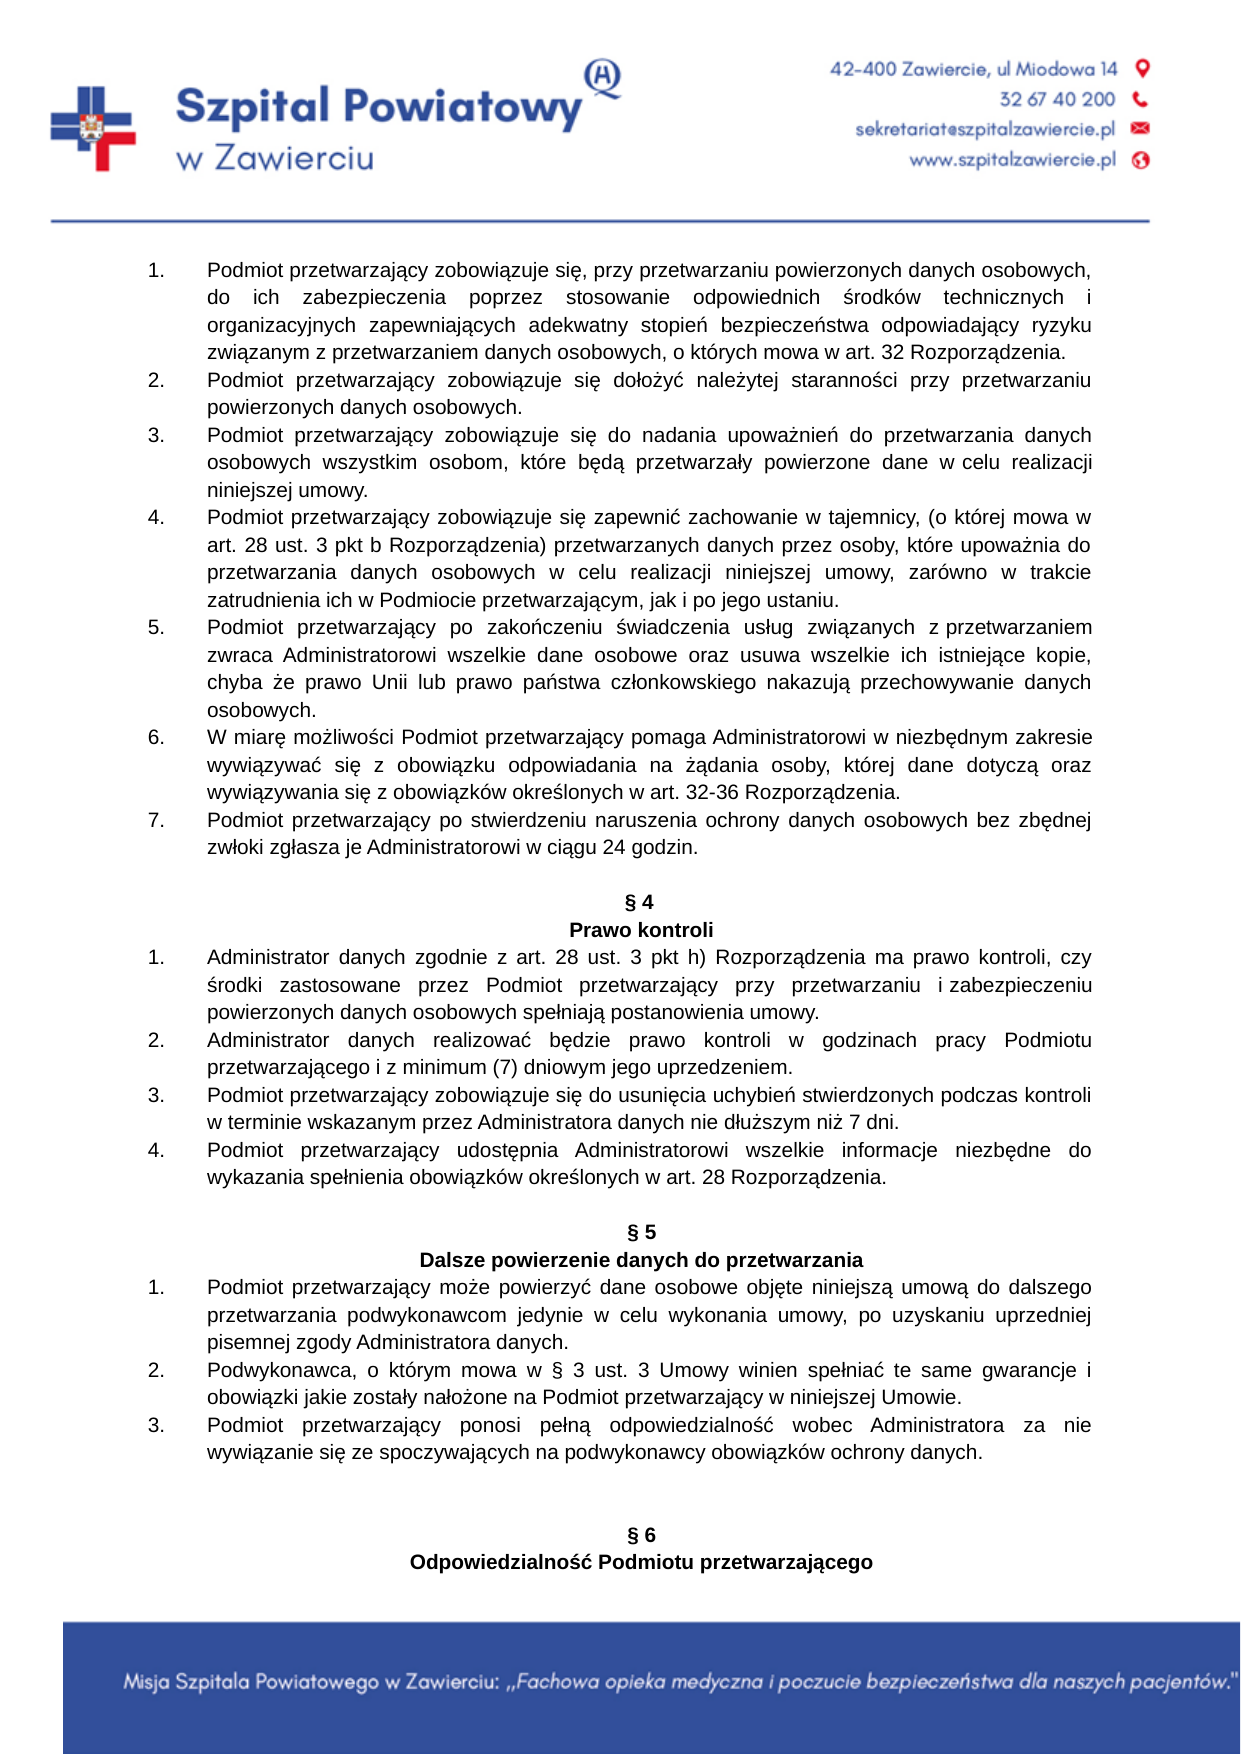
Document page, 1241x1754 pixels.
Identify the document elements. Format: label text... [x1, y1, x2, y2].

list Podmiot przetwarzający zobowiązuje się do usunięcia uchybień stwierdzonych podczas kontroli w terminie wskazanym przez Administratora danych nie dłuższym niż 7 dni. [148, 1083, 1093, 1134]
list Podmiot przetwarzający zobowiązuje się, przy przetwarzaniu powierzonych danych osobowych, do ich zabezpieczenia poprzez stosowanie odpowiednich środków technicznych i organizacyjnych zapewniających adekwatny stopień bezpieczeństwa odpowiadający ryzyku związanym z przetwarzaniem danych osobowych, o których mowa w art. 32 Rozporządzenia. [148, 258, 1093, 364]
picture [0, 0, 1213, 230]
text § 4 [185, 890, 1093, 914]
list Podmiot przetwarzający może powierzyć dane osobowe objęte niniejszą umową do dalszego przetwarzania podwykonawcom jedynie w celu wykonania umowy, po uzyskaniu uprzedniej pisemnej zgody Administratora danych. [148, 1275, 1093, 1354]
list Podmiot przetwarzający udostępnia Administratorowi wszelkie informacje niezbędne do wykazania spełnienia obowiązków określonych w art. 28 Rozporządzenia. [148, 1138, 1093, 1189]
text § 5 [190, 1220, 1093, 1244]
list Podmiot przetwarzający ponosi pełną odpowiedzialność wobec Administratora za nie wywiązanie się ze spoczywających na podwykonawcy obowiązków ochrony danych. [148, 1413, 1093, 1464]
list Administrator danych zgodnie z art. 28 ust. 3 pkt h) Rozporządzenia ma prawo kontroli, czy środki zastosowane przez Podmiot przetwarzający przy przetwarzaniu i zabezpieczeniu powierzonych danych osobowych spełniają postanowienia umowy. [148, 945, 1093, 1024]
list Podmiot przetwarzający zobowiązuje się dołożyć należytej staranności przy przetwarzaniu powierzonych danych osobowych. [148, 368, 1093, 419]
list Podwykonawca, o którym mowa w § 3 ust. 3 Umowy winien spełniać te same gwarancje i obowiązki jakie zostały nałożone na Podmiot przetwarzający w niniejszej Umowie. [148, 1358, 1093, 1409]
text § 6 [190, 1523, 1093, 1547]
text Dalsze powierzenie danych do przetwarzania [190, 1248, 1093, 1272]
list Podmiot przetwarzający po zakończeniu świadczenia usług związanych z przetwarzaniem zwraca Administratorowi wszelkie dane osobowe oraz usuwa wszelkie ich istniejące kopie, chyba że prawo Unii lub prawo państwa członkowskiego nakazują przechowywanie danych osobowych. [148, 615, 1093, 722]
list Podmiot przetwarzający zobowiązuje się zapewnić zachowanie w tajemnicy, (o której mowa w art. 28 ust. 3 pkt b Rozporządzenia) przetwarzanych danych przez osoby, które upoważnia do przetwarzania danych osobowych w celu realizacji niniejszej umowy, zarówno w trakcie zatrudnienia ich w Podmiocie przetwarzającym, jak i po jego ustaniu. [148, 505, 1093, 612]
list Podmiot przetwarzający zobowiązuje się do nadania upoważnień do przetwarzania danych osobowych wszystkim osobom, które będą przetwarzały powierzone dane w celu realizacji niniejszej umowy. [148, 423, 1093, 502]
picture [63, 1621, 1241, 1754]
list W miarę możliwości Podmiot przetwarzający pomaga Administratorowi w niezbędnym zakresie wywiązywać się z obowiązku odpowiadania na żądania osoby, której dane dotyczą oraz wywiązywania się z obowiązków określonych w art. 32-36 Rozporządzenia. [148, 725, 1093, 804]
text Odpowiedzialność Podmiotu przetwarzającego [190, 1550, 1093, 1574]
list Administrator danych realizować będzie prawo kontroli w godzinach pracy Podmiotu przetwarzającego i z minimum (7) dniowym jego uprzedzeniem. [148, 1028, 1093, 1079]
text Prawo kontroli [190, 918, 1093, 942]
list Podmiot przetwarzający po stwierdzeniu naruszenia ochrony danych osobowych bez zbędnej zwłoki zgłasza je Administratorowi w ciągu 24 godzin. [148, 808, 1093, 859]
